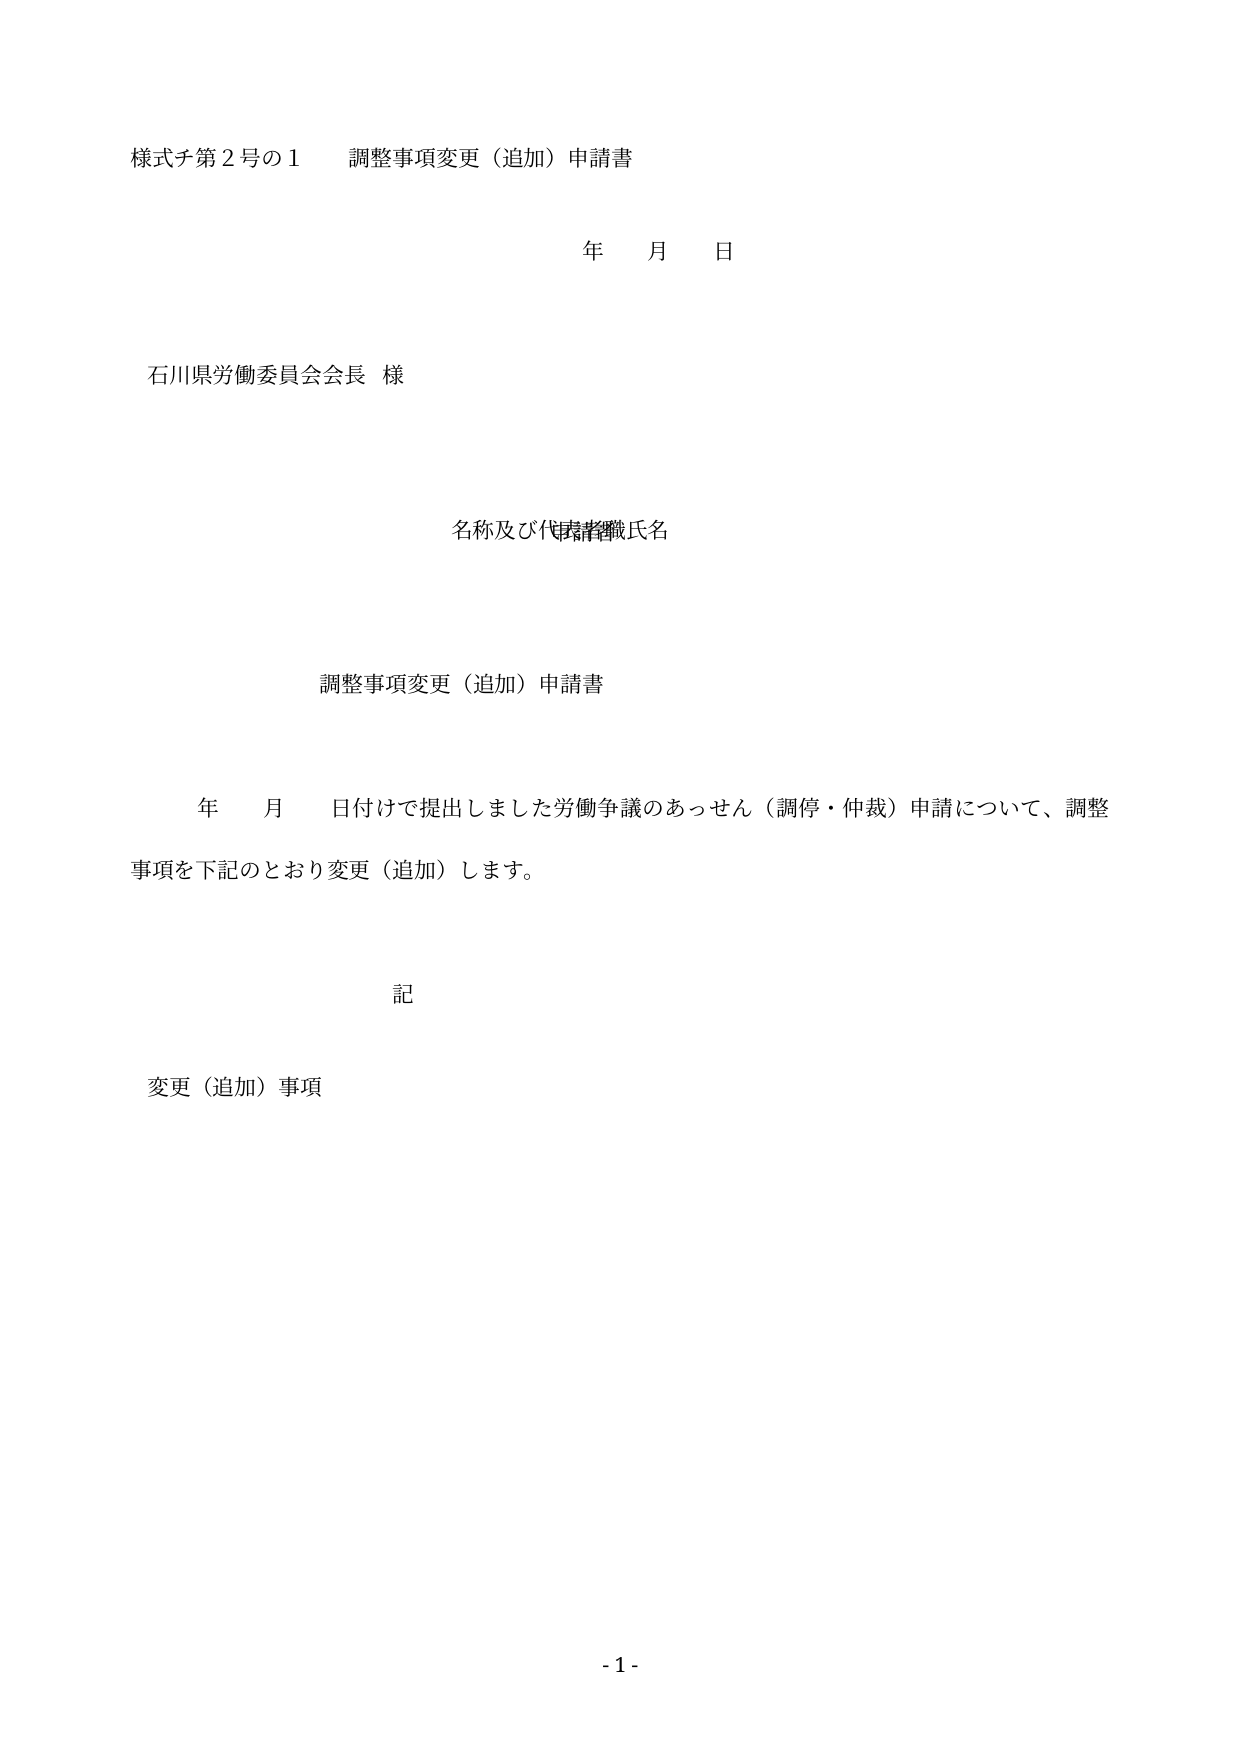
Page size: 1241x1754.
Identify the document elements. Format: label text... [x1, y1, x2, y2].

text 変更（追加）事項 [130, 1054, 1110, 1116]
text 年 月 日 [130, 219, 1110, 281]
text 石川県労働委員会会長 様 [130, 343, 1110, 405]
text 記 [130, 962, 1110, 1023]
text 名称及び代表者職氏名 [130, 498, 1110, 559]
text 年 月 日付けで提出しました労働争議のあっせん（調停・仲裁）申請について、調整事項を下記のとおり変更（追加）します。 [130, 776, 1110, 900]
text 様式チ第２号の１ 調整事項変更（追加）申請書 [130, 126, 1110, 188]
text 調整事項変更（追加）申請書 [130, 652, 1110, 714]
